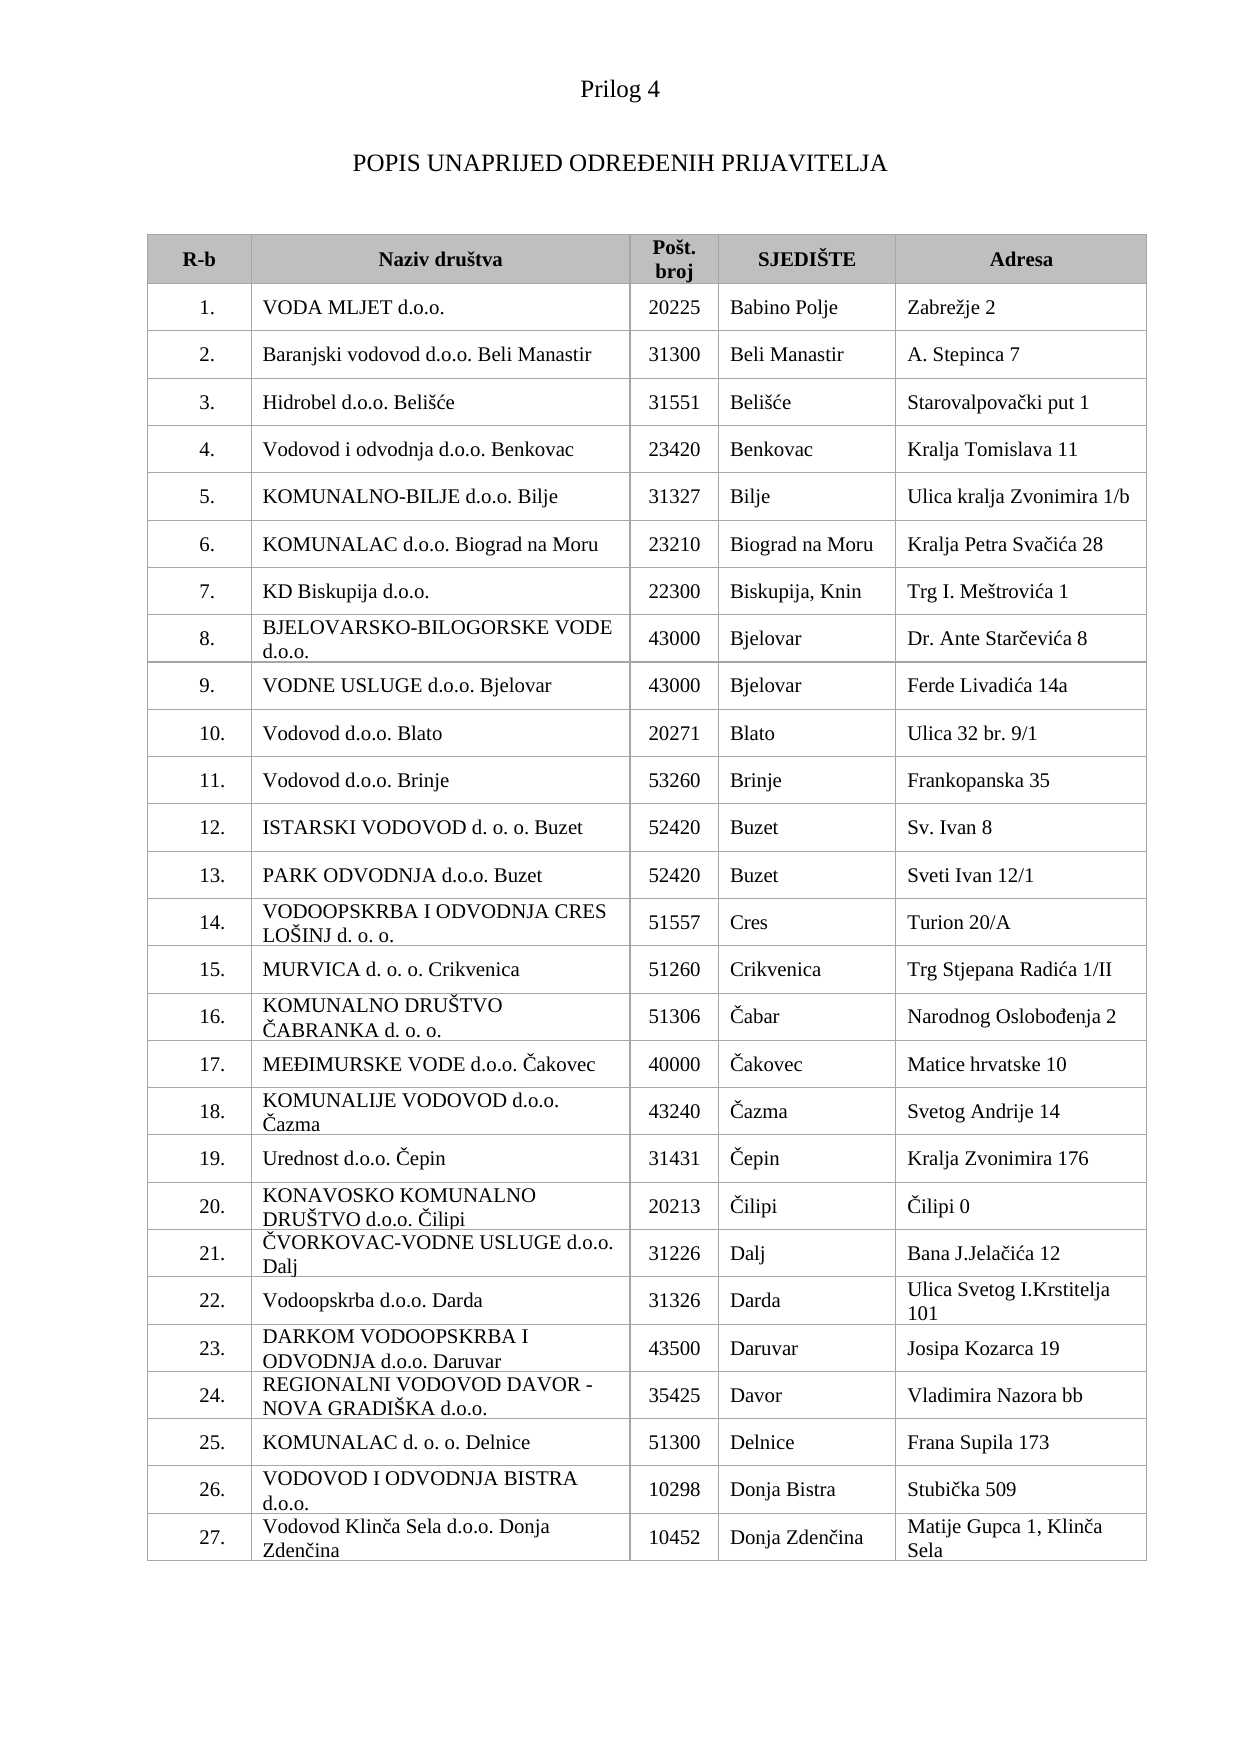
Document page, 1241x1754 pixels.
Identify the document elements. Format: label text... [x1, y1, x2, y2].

table_cell Vladimira Nazora bb [896, 1372, 1146, 1418]
table_cell Zabrežje 2 [896, 284, 1146, 330]
table_cell [148, 1230, 251, 1276]
table_cell ISTARSKI VODOVOD d. o. o. Buzet [252, 804, 629, 851]
table_cell Dr. Ante Starčevića 8 [896, 615, 1146, 661]
table_cell [148, 757, 251, 803]
table_cell [148, 426, 251, 472]
table_cell 22300 [631, 568, 718, 614]
table_header Pošt. broj [631, 235, 718, 283]
table_cell Vodovod d.o.o. Brinje [252, 757, 629, 803]
table_cell Donja Bistra [719, 1466, 895, 1513]
table_cell 51260 [631, 946, 718, 992]
table_cell 31431 [631, 1135, 718, 1182]
table_cell 31551 [631, 379, 718, 425]
table_cell Starovalpovački put 1 [896, 379, 1146, 425]
table_cell [148, 946, 251, 992]
table_cell Baranjski vodovod d.o.o. Beli Manastir [252, 331, 629, 378]
table_cell KOMUNALIJE VODOVOD d.o.o. Čazma [252, 1088, 629, 1134]
table_cell 51300 [631, 1419, 718, 1465]
table_cell Ulica 32 br. 9/1 [896, 710, 1146, 756]
table_cell [148, 379, 251, 425]
table_cell Čabar [719, 994, 895, 1040]
table_cell Trg I. Meštrovića 1 [896, 568, 1146, 614]
table_cell Urednost d.o.o. Čepin [252, 1135, 629, 1182]
table_cell REGIONALNI VODOVOD DAVOR - NOVA GRADIŠKA d.o.o. [252, 1372, 629, 1418]
table_cell Biskupija, Knin [719, 568, 895, 614]
table_cell Vodovod d.o.o. Blato [252, 710, 629, 756]
table_cell [148, 473, 251, 519]
table_cell [148, 284, 251, 330]
table_header Naziv društva [252, 235, 629, 283]
table_cell Narodnog Oslobođenja 2 [896, 994, 1146, 1040]
table_cell Josipa Kozarca 19 [896, 1325, 1146, 1371]
table_cell Daruvar [719, 1325, 895, 1371]
table_cell 20225 [631, 284, 718, 330]
table_cell [148, 1135, 251, 1182]
table_cell 43240 [631, 1088, 718, 1134]
table_cell Cres [719, 899, 895, 945]
table_cell [148, 331, 251, 378]
table_cell A. Stepinca 7 [896, 331, 1146, 378]
table_cell Kralja Zvonimira 176 [896, 1135, 1146, 1182]
table_cell VODA MLJET d.o.o. [252, 284, 629, 330]
table_cell VODOVOD I ODVODNJA BISTRA d.o.o. [252, 1466, 629, 1513]
table_cell Darda [719, 1277, 895, 1323]
table_cell Brinje [719, 757, 895, 803]
table_cell Bana J.Jelačića 12 [896, 1230, 1146, 1276]
table_header SJEDIŠTE [719, 235, 895, 283]
table_cell Sv. Ivan 8 [896, 804, 1146, 851]
table_cell 52420 [631, 804, 718, 851]
table_cell KOMUNALAC d. o. o. Delnice [252, 1419, 629, 1465]
table_cell Delnice [719, 1419, 895, 1465]
table_cell [148, 1277, 251, 1323]
table_cell Čakovec [719, 1041, 895, 1087]
table_cell PARK ODVODNJA d.o.o. Buzet [252, 852, 629, 898]
table_cell Buzet [719, 804, 895, 851]
table_cell MEĐIMURSKE VODE d.o.o. Čakovec [252, 1041, 629, 1087]
table_cell Matije Gupca 1, Klinča Sela [896, 1514, 1146, 1560]
table_cell 52420 [631, 852, 718, 898]
table_cell [148, 663, 251, 709]
table_cell [148, 615, 251, 661]
table_cell Crikvenica [719, 946, 895, 992]
table_cell Sveti Ivan 12/1 [896, 852, 1146, 898]
table_cell 51557 [631, 899, 718, 945]
table_cell Frana Supila 173 [896, 1419, 1146, 1465]
table_cell KOMUNALNO DRUŠTVO ČABRANKA d. o. o. [252, 994, 629, 1040]
table_cell Ulica Svetog I.Krstitelja 101 [896, 1277, 1146, 1323]
table_cell ČVORKOVAC-VODNE USLUGE d.o.o. Dalj [252, 1230, 629, 1276]
table_cell Donja Zdenčina [719, 1514, 895, 1560]
table_cell [148, 710, 251, 756]
table_cell [148, 521, 251, 567]
table_cell [148, 994, 251, 1040]
table_cell KOMUNALNO-BILJE d.o.o. Bilje [252, 473, 629, 519]
table_cell 31300 [631, 331, 718, 378]
table_cell Babino Polje [719, 284, 895, 330]
table_cell 10452 [631, 1514, 718, 1560]
table_cell 31326 [631, 1277, 718, 1323]
table_cell 20271 [631, 710, 718, 756]
table_cell BJELOVARSKO-BILOGORSKE VODE d.o.o. [252, 615, 629, 661]
table_cell VODNE USLUGE d.o.o. Bjelovar [252, 663, 629, 709]
table_cell 53260 [631, 757, 718, 803]
table_cell Vodovod Klinča Sela d.o.o. Donja Zdenčina [252, 1514, 629, 1560]
table_cell [148, 1041, 251, 1087]
table_cell Belišće [719, 379, 895, 425]
table_cell 10298 [631, 1466, 718, 1513]
table_cell Benkovac [719, 426, 895, 472]
table_cell Beli Manastir [719, 331, 895, 378]
table_cell KD Biskupija d.o.o. [252, 568, 629, 614]
table_cell DARKOM VODOOPSKRBA I ODVODNJA d.o.o. Daruvar [252, 1325, 629, 1371]
table_cell [148, 1183, 251, 1229]
table_cell Kralja Petra Svačića 28 [896, 521, 1146, 567]
table_cell Kralja Tomislava 11 [896, 426, 1146, 472]
table_cell Ulica kralja Zvonimira 1/b [896, 473, 1146, 519]
table_cell Turion 20/A [896, 899, 1146, 945]
table_cell Blato [719, 710, 895, 756]
table_cell Davor [719, 1372, 895, 1418]
table_cell Dalj [719, 1230, 895, 1276]
table_cell Bjelovar [719, 663, 895, 709]
table_cell KOMUNALAC d.o.o. Biograd na Moru [252, 521, 629, 567]
table_cell Vodovod i odvodnja d.o.o. Benkovac [252, 426, 629, 472]
table_cell MURVICA d. o. o. Crikvenica [252, 946, 629, 992]
table_cell 23210 [631, 521, 718, 567]
table_cell VODOOPSKRBA I ODVODNJA CRES LOŠINJ d. o. o. [252, 899, 629, 945]
table_cell [148, 1419, 251, 1465]
table_cell [148, 1514, 251, 1560]
table_cell Vodoopskrba d.o.o. Darda [252, 1277, 629, 1323]
table_cell [148, 568, 251, 614]
table_cell [148, 1372, 251, 1418]
table_cell [148, 1466, 251, 1513]
table_cell Hidrobel d.o.o. Belišće [252, 379, 629, 425]
table_cell Buzet [719, 852, 895, 898]
table_cell Biograd na Moru [719, 521, 895, 567]
table_cell 23420 [631, 426, 718, 472]
table_cell Stubička 509 [896, 1466, 1146, 1513]
table_cell 35425 [631, 1372, 718, 1418]
table_cell Čilipi [719, 1183, 895, 1229]
text POPIS UNAPRIJED ODREĐENIH PRIJAVITELJA [148, 148, 1093, 176]
table_cell 31226 [631, 1230, 718, 1276]
table_cell Frankopanska 35 [896, 757, 1146, 803]
table_cell Čepin [719, 1135, 895, 1182]
table_header R-b [148, 235, 251, 283]
table_cell 43000 [631, 615, 718, 661]
table_cell 43500 [631, 1325, 718, 1371]
table_cell Trg Stjepana Radića 1/II [896, 946, 1146, 992]
table_cell 31327 [631, 473, 718, 519]
table_cell Ferde Livadića 14a [896, 663, 1146, 709]
table_cell [148, 1325, 251, 1371]
table_cell Svetog Andrije 14 [896, 1088, 1146, 1134]
table_cell [148, 804, 251, 851]
table_cell 43000 [631, 663, 718, 709]
table_header Adresa [896, 235, 1146, 283]
table_cell KONAVOSKO KOMUNALNO DRUŠTVO d.o.o. Čilipi [252, 1183, 629, 1229]
table_cell Matice hrvatske 10 [896, 1041, 1146, 1087]
table_cell Čilipi 0 [896, 1183, 1146, 1229]
table_cell 51306 [631, 994, 718, 1040]
table_cell 40000 [631, 1041, 718, 1087]
table_cell [148, 899, 251, 945]
table_cell [148, 852, 251, 898]
table_cell 20213 [631, 1183, 718, 1229]
table_cell Bilje [719, 473, 895, 519]
table_cell Bjelovar [719, 615, 895, 661]
table_cell [148, 1088, 251, 1134]
table_cell Čazma [719, 1088, 895, 1134]
